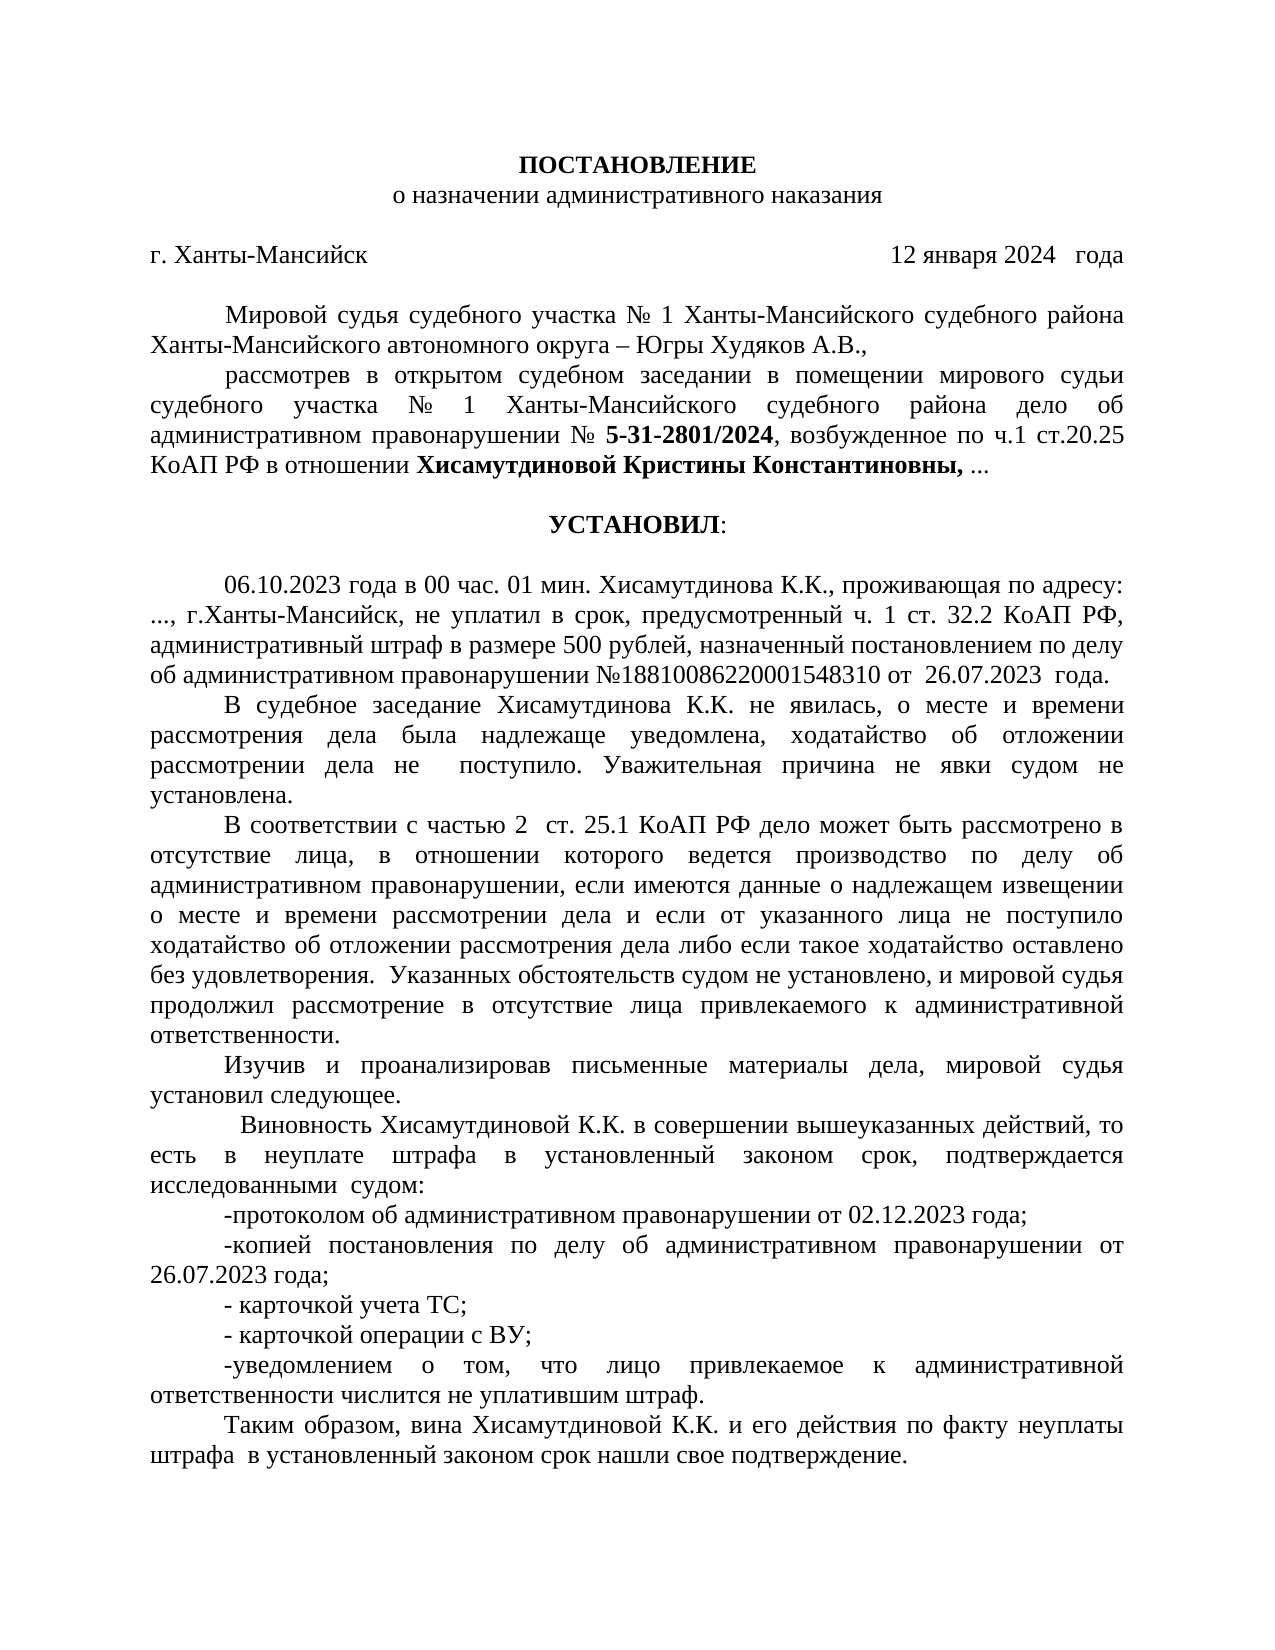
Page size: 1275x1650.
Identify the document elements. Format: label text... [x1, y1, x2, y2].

text Виновность Хисамутдиновой К.К. в совершении вышеуказанных действий, то есть в неуплате штрафа в установленный законом срок, подтверждается исследованными судом: [150, 1109, 1125, 1199]
text г. Ханты-Мансийск 12 января 2024 года [150, 239, 1125, 269]
text В соответствии с частью 2 ст. 25.1 КоАП РФ дело может быть рассмотрено в отсутствие лица, в отношении которого ведется производство по делу об административном правонарушении, если имеются данные о надлежащем извещении о месте и времени рассмотрении дела и если от указанного лица не поступило ходатайство об отложении рассмотрения дела либо если такое ходатайство оставлено без удовлетворения. Указанных обстоятельств судом не установлено, и мировой судья продолжил рассмотрение в отсутствие лица привлекаемого к административной ответственности. [150, 809, 1125, 1049]
text - карточкой учета ТС; [150, 1289, 1125, 1319]
text -протоколом об административном правонарушении от 02.12.2023 года; [150, 1199, 1125, 1229]
text о назначении административного наказания [150, 179, 1125, 209]
text Мировой судья судебного участка № 1 Ханты-Мансийского судебного района Ханты-Мансийского автономного округа – Югры Худяков А.В., [150, 299, 1125, 359]
text В судебное заседание Хисамутдинова К.К. не явилась, о месте и времени рассмотрения дела была надлежаще уведомлена, ходатайство об отложении рассмотрении дела не поступило. Уважительная причина не явки судом не установлена. [150, 689, 1125, 809]
text Изучив и проанализировав письменные материалы дела, мировой судья установил следующее. [150, 1049, 1125, 1109]
text Таким образом, вина Хисамутдиновой К.К. и его действия по факту неуплаты штрафа в установленный законом срок нашли свое подтверждение. [150, 1409, 1125, 1469]
text УСТАНОВИЛ: [150, 509, 1125, 539]
text ПОСТАНОВЛЕНИЕ [150, 150, 1125, 179]
text - карточкой операции с ВУ; [150, 1319, 1125, 1349]
text -копией постановления по делу об административном правонарушении от 26.07.2023 года; [150, 1229, 1125, 1289]
text рассмотрев в открытом судебном заседании в помещении мирового судьи судебного участка № 1 Ханты-Мансийского судебного района дело об административном правонарушении № 5-31-2801/2024, возбужденное по ч.1 ст.20.25 КоАП РФ в отношении Хисамутдиновой Кристины Константиновны, ... [150, 359, 1125, 479]
text -уведомлением о том, что лицо привлекаемое к административной ответственности числится не уплатившим штраф. [150, 1349, 1125, 1409]
text 06.10.2023 года в 00 час. 01 мин. Хисамутдинова К.К., проживающая по адресу: ..., г.Ханты-Мансийск, не уплатил в срок, предусмотренный ч. 1 ст. 32.2 КоАП РФ, административный штраф в размере 500 рублей, назначенный постановлением по делу об административном правонарушении №18810086220001548310 от 26.07.2023 года. [150, 569, 1125, 689]
